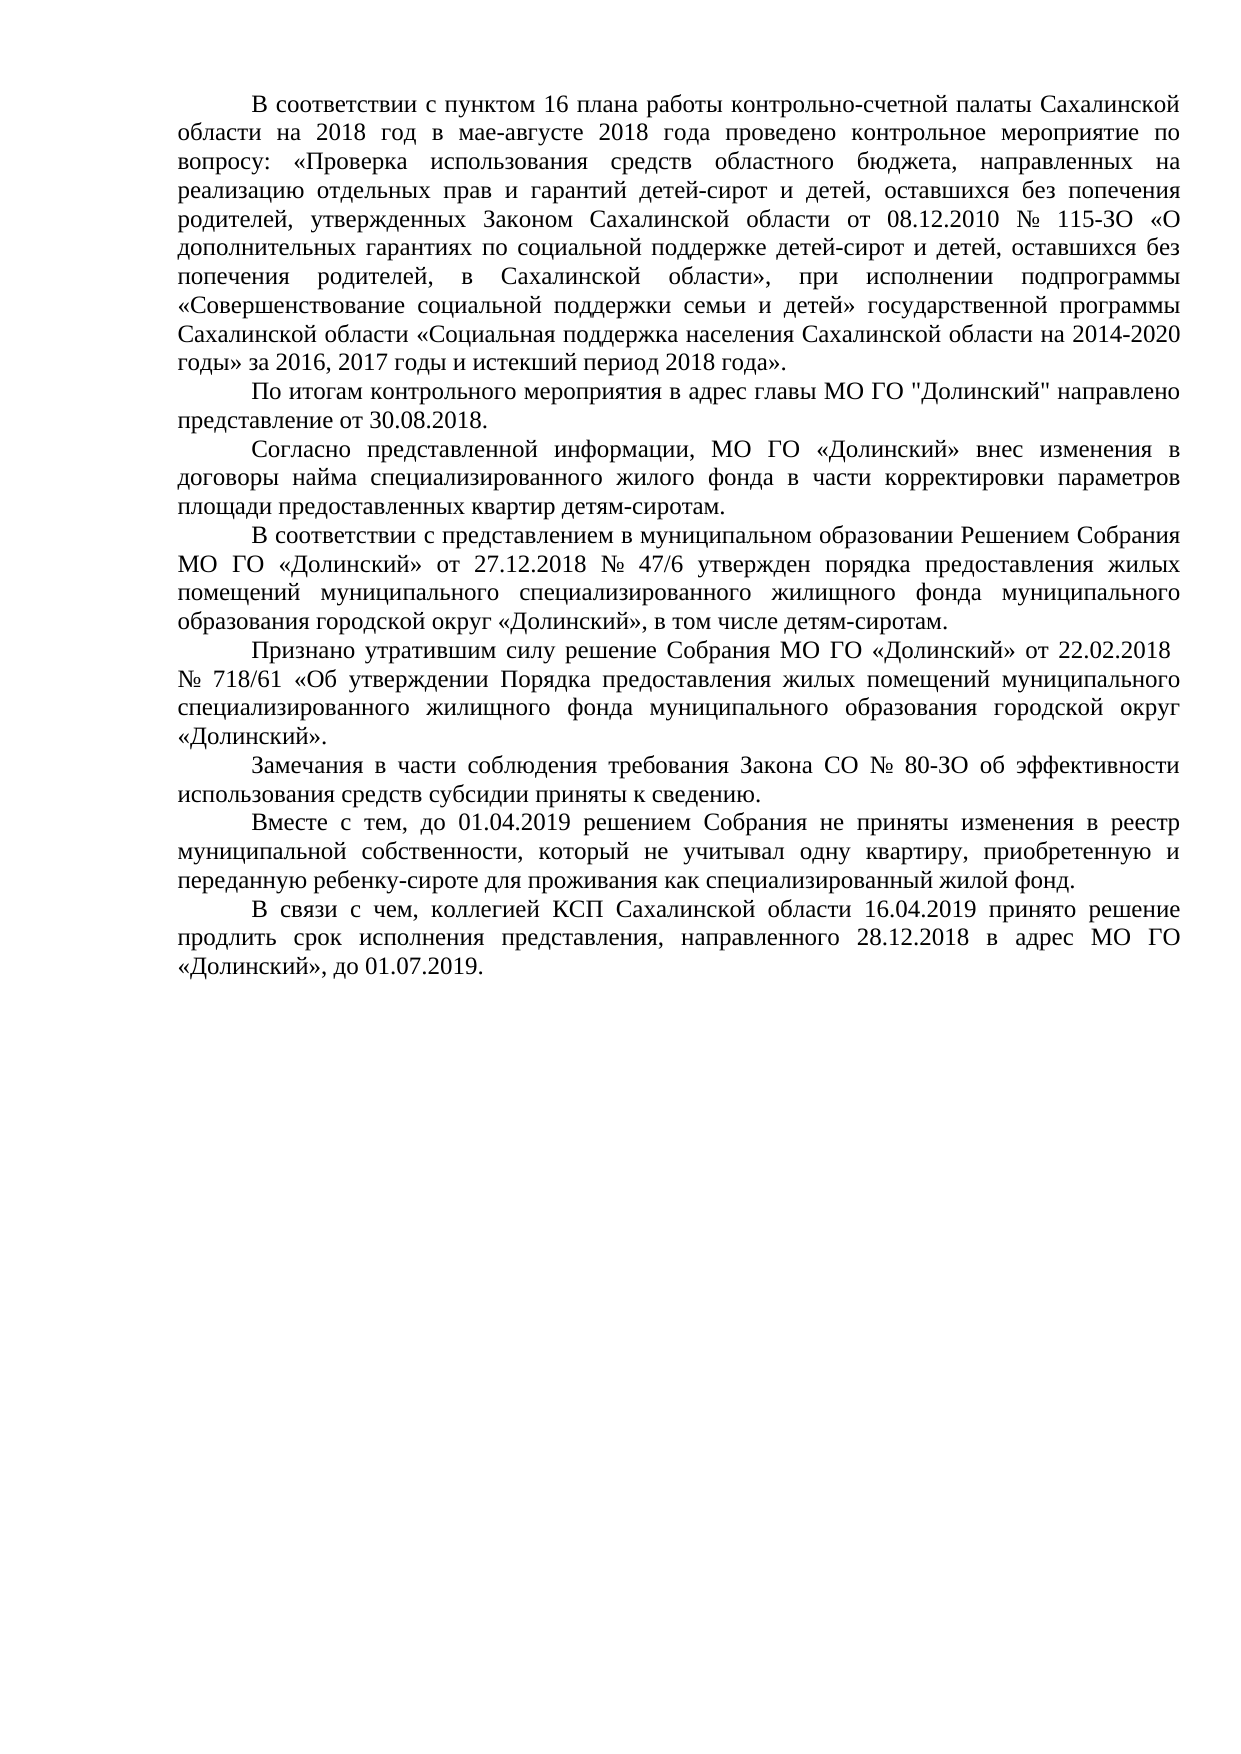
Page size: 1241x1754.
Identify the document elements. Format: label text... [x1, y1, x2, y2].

text В соответствии с пунктом 16 плана работы контрольно-счетной палаты Сахалинской области на 2018 год в мае-августе 2018 года проведено контрольное мероприятие по вопросу: «Проверка использования средств областного бюджета, направленных на реализацию отдельных прав и гарантий детей-сирот и детей, оставшихся без попечения родителей, утвержденных Законом Сахалинской области от 08.12.2010 № 115-ЗО «О дополнительных гарантиях по социальной поддержке детей-сирот и детей, оставшихся без попечения родителей, в Сахалинской области», при исполнении подпрограммы «Совершенствование социальной поддержки семьи и детей» государственной программы Сахалинской области «Социальная поддержка населения Сахалинской области на 2014-2020 годы» за 2016, 2017 годы и истекший период 2018 года». [177, 89, 1181, 376]
text По итогам контрольного мероприятия в адрес главы МО ГО "Долинский" направлено представление от 30.08.2018. [177, 376, 1181, 434]
text В соответствии с представлением в муниципальном образовании Решением Собрания МО ГО «Долинский» от 27.12.2018 № 47/6 утвержден порядка предоставления жилых помещений муниципального специализированного жилищного фонда муниципального образования городской округ «Долинский», в том числе детям-сиротам. [177, 520, 1181, 635]
text Вместе с тем, до 01.04.2019 решением Собрания не приняты изменения в реестр муниципальной собственности, который не учитывал одну квартиру, приобретенную и переданную ребенку-сироте для проживания как специализированный жилой фонд. [177, 807, 1181, 894]
text Признано утратившим силу решение Собрания МО ГО «Долинский» от 22.02.2018 № 718/61 «Об утверждении Порядка предоставления жилых помещений муниципального специализированного жилищного фонда муниципального образования городской округ «Долинский». [177, 635, 1181, 750]
text В связи с чем, коллегией КСП Сахалинской области 16.04.2019 принято решение продлить срок исполнения представления, направленного 28.12.2018 в адрес МО ГО «Долинский», до 01.07.2019. [177, 894, 1181, 980]
text Согласно представленной информации, МО ГО «Долинский» внес изменения в договоры найма специализированного жилого фонда в части корректировки параметров площади предоставленных квартир детям-сиротам. [177, 434, 1181, 520]
text Замечания в части соблюдения требования Закона СО № 80-ЗО об эффективности использования средств субсидии приняты к сведению. [177, 750, 1181, 807]
